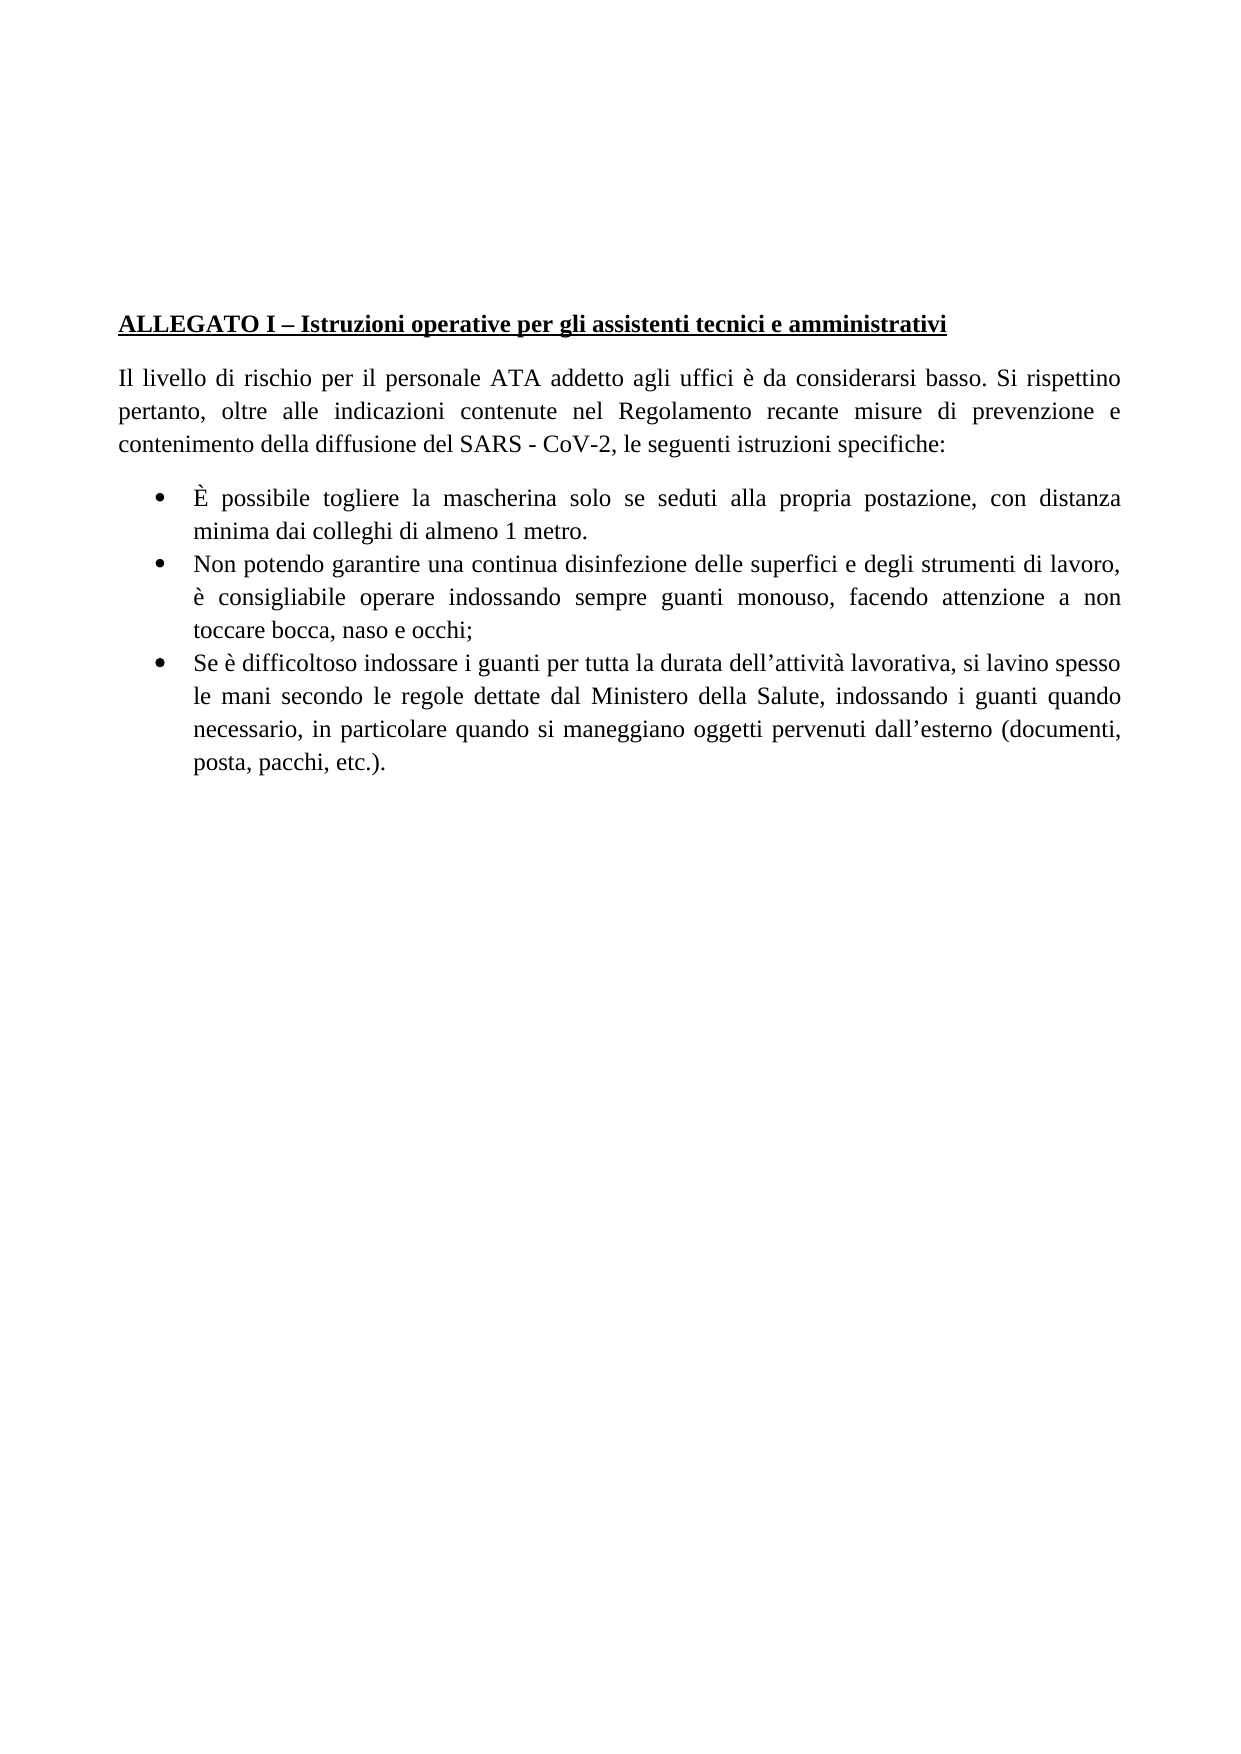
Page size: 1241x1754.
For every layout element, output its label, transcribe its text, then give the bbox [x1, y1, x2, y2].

text ALLEGATO I – Istruzioni operative per gli assistenti tecnici e amministrativi [118, 309, 1122, 338]
list Non potendo garantire una continua disinfezione delle superfici e degli strumenti di lavoro, è consigliabile operare indossando sempre guanti monouso, facendo attenzione a non toccare bocca, naso e occhi; [156, 549, 1122, 644]
list È possibile togliere la mascherina solo se seduti alla propria postazione, con distanza minima dai colleghi di almeno 1 metro. [156, 483, 1122, 545]
text Il livello di rischio per il personale ATA addetto agli uffici è da considerarsi basso. Si rispettino pertanto, oltre alle indicazioni contenute nel Regolamento recante misure di prevenzione e contenimento della diffusione del SARS - CoV-2, le seguenti istruzioni specifiche: [118, 363, 1122, 458]
list Se è difficoltoso indossare i guanti per tutta la durata dell’attività lavorativa, si lavino spesso le mani secondo le regole dettate dal Ministero della Salute, indossando i guanti quando necessario, in particolare quando si maneggiano oggetti pervenuti dall’esterno (documenti, posta, pacchi, etc.). [156, 648, 1122, 776]
